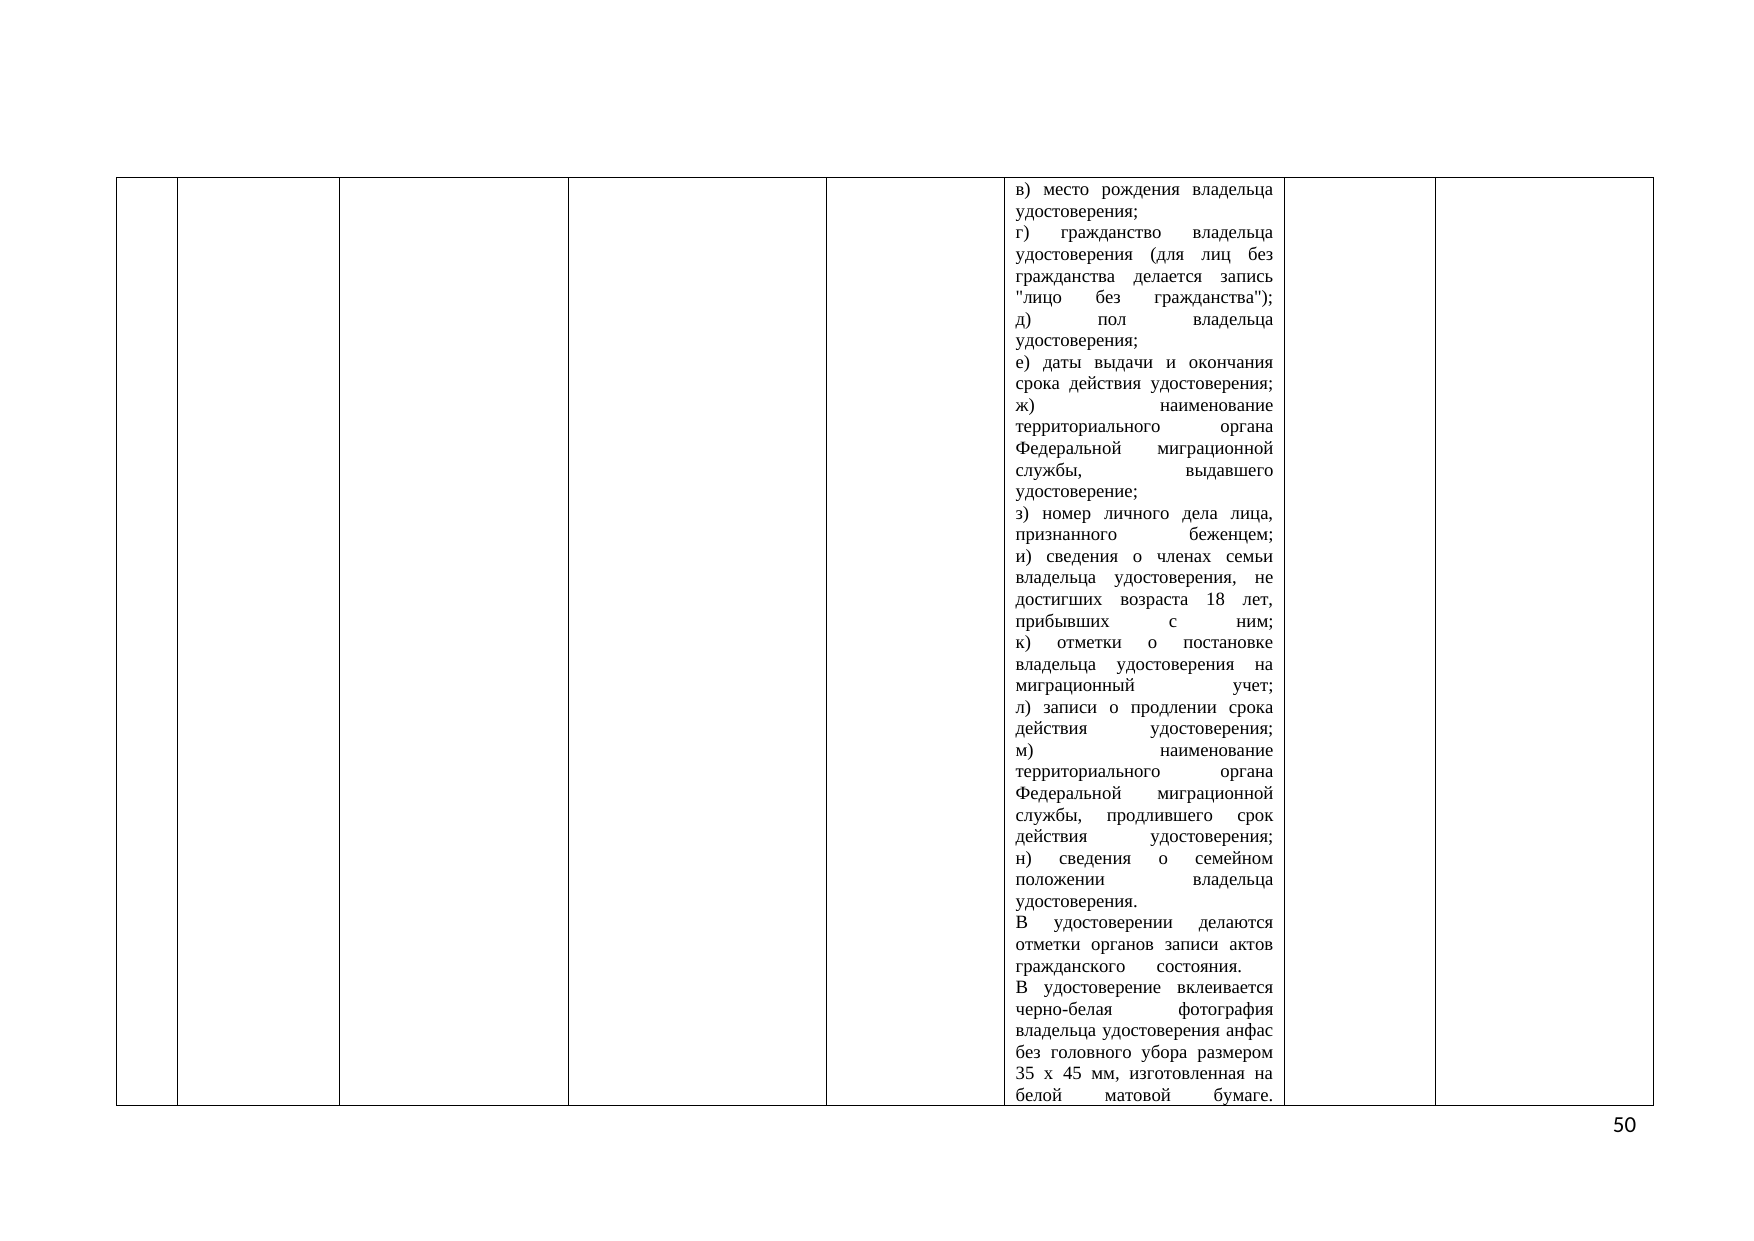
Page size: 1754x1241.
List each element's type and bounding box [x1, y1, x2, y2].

table_cell [1005, 178, 1284, 1105]
table_cell [340, 178, 568, 1105]
table_cell [569, 178, 826, 1105]
table_cell [827, 178, 1004, 1105]
